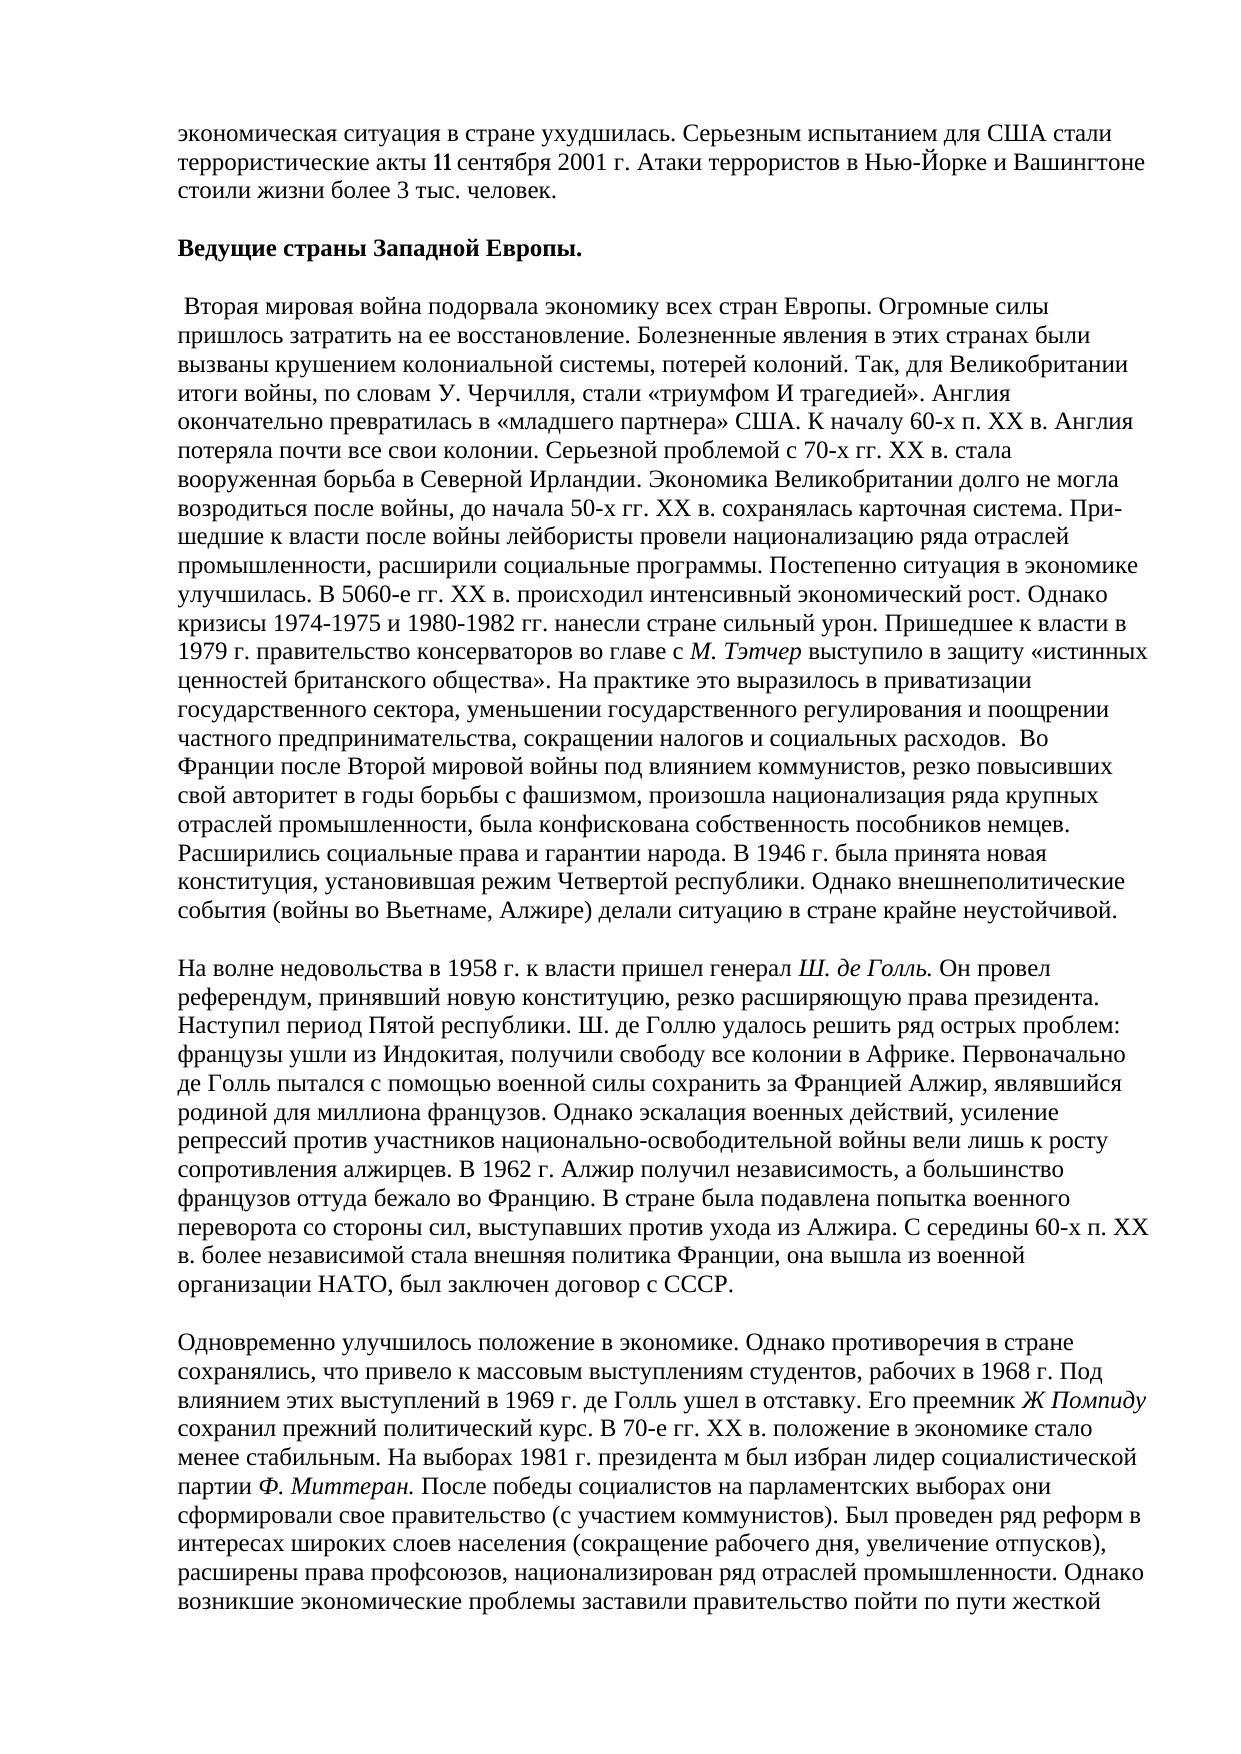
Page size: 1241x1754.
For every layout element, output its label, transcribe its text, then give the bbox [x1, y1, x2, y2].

text Ведущие страны Западной Европы. [177, 233, 1152, 262]
text Вторая мировая война подорвала экономику всех стран Европы. Огромные силы пришлось затратить на ее восстановление. Болезненные явления в этих странах были вызваны крушением колониальной системы, потерей колоний. Так, для Великобритании итоги войны, по словам У. Черчилля, стали «триумфом И трагедией». Англия окончательно превратилась в «младшего партнера» США. К началу 60-х п. ХХ в. Англия потеряла почти все свои колонии. Серьезной проблемой с 70-х гг. ХХ в. стала вооруженная борьба в Северной Ирландии. Экономика Великобритании долго не могла возродиться после войны, до начала 50-х гг. ХХ в. сохранялась карточная система. Пришедшие к власти после войны лейбористы провели национализацию ряда отраслей промышленности, расширили социальные программы. Постепенно ситуация в экономике улучшилась. В 5060-е гг. ХХ в. происходил интенсивный экономический рост. Однако кризисы 1974-1975 и 1980-1982 гг. нанесли стране сильный урон. Пришедшее к власти в . правительство консерваторов во главе с М. Тэтчер выступило в защиту «истинных ценностей британского общества». На практике это выразилось в приватизации государственного сектора, уменьшении государственного регулирования и поощрении частного предпринимательства, сокращении налогов и социальных расходов. Во Франции после Второй мировой войны под влиянием коммунистов, резко повысивших свой авторитет в годы борьбы с фашизмом, произошла национализация ряда крупных отраслей промышленности, была конфискована собственность пособников немцев. Расширились социальные права и гарантии народа. В . была принята новая конституция, установившая режим Четвертой республики. Однако внешнеполитические события (войны во Вьетнаме, Алжире) делали ситуацию в стране крайне неустойчивой. [177, 291, 1152, 924]
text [177, 1327, 1152, 1615]
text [177, 118, 1152, 204]
text На волне недовольства в . к власти пришел генерал Ш. де Голль. Он провел референдум, принявший новую конституцию, резко расширяющую права президента. Наступил период Пятой республики. Ш. де Голлю удалось решить ряд острых проблем: французы ушли из Индокитая, получили свободу все колонии в Африке. Первоначально де Голль пытался с помощью военной силы сохранить за Францией Алжир, являвшийся родиной для миллиона французов. Однако эскалация военных действий, усиление репрессий против участников национально-освободительной войны вели лишь к росту сопротивления алжирцев. В . Алжир получил независимость, а большинство французов оттуда бежало во Францию. В стране была подавлена попытка военного переворота со стороны сил, выступавших против ухода из Алжира. С середины 60-х п. ХХ в. более независимой стала внешняя политика Франции, она вышла из военной организации НАТО, был заключен договор с СССР. [177, 953, 1152, 1298]
